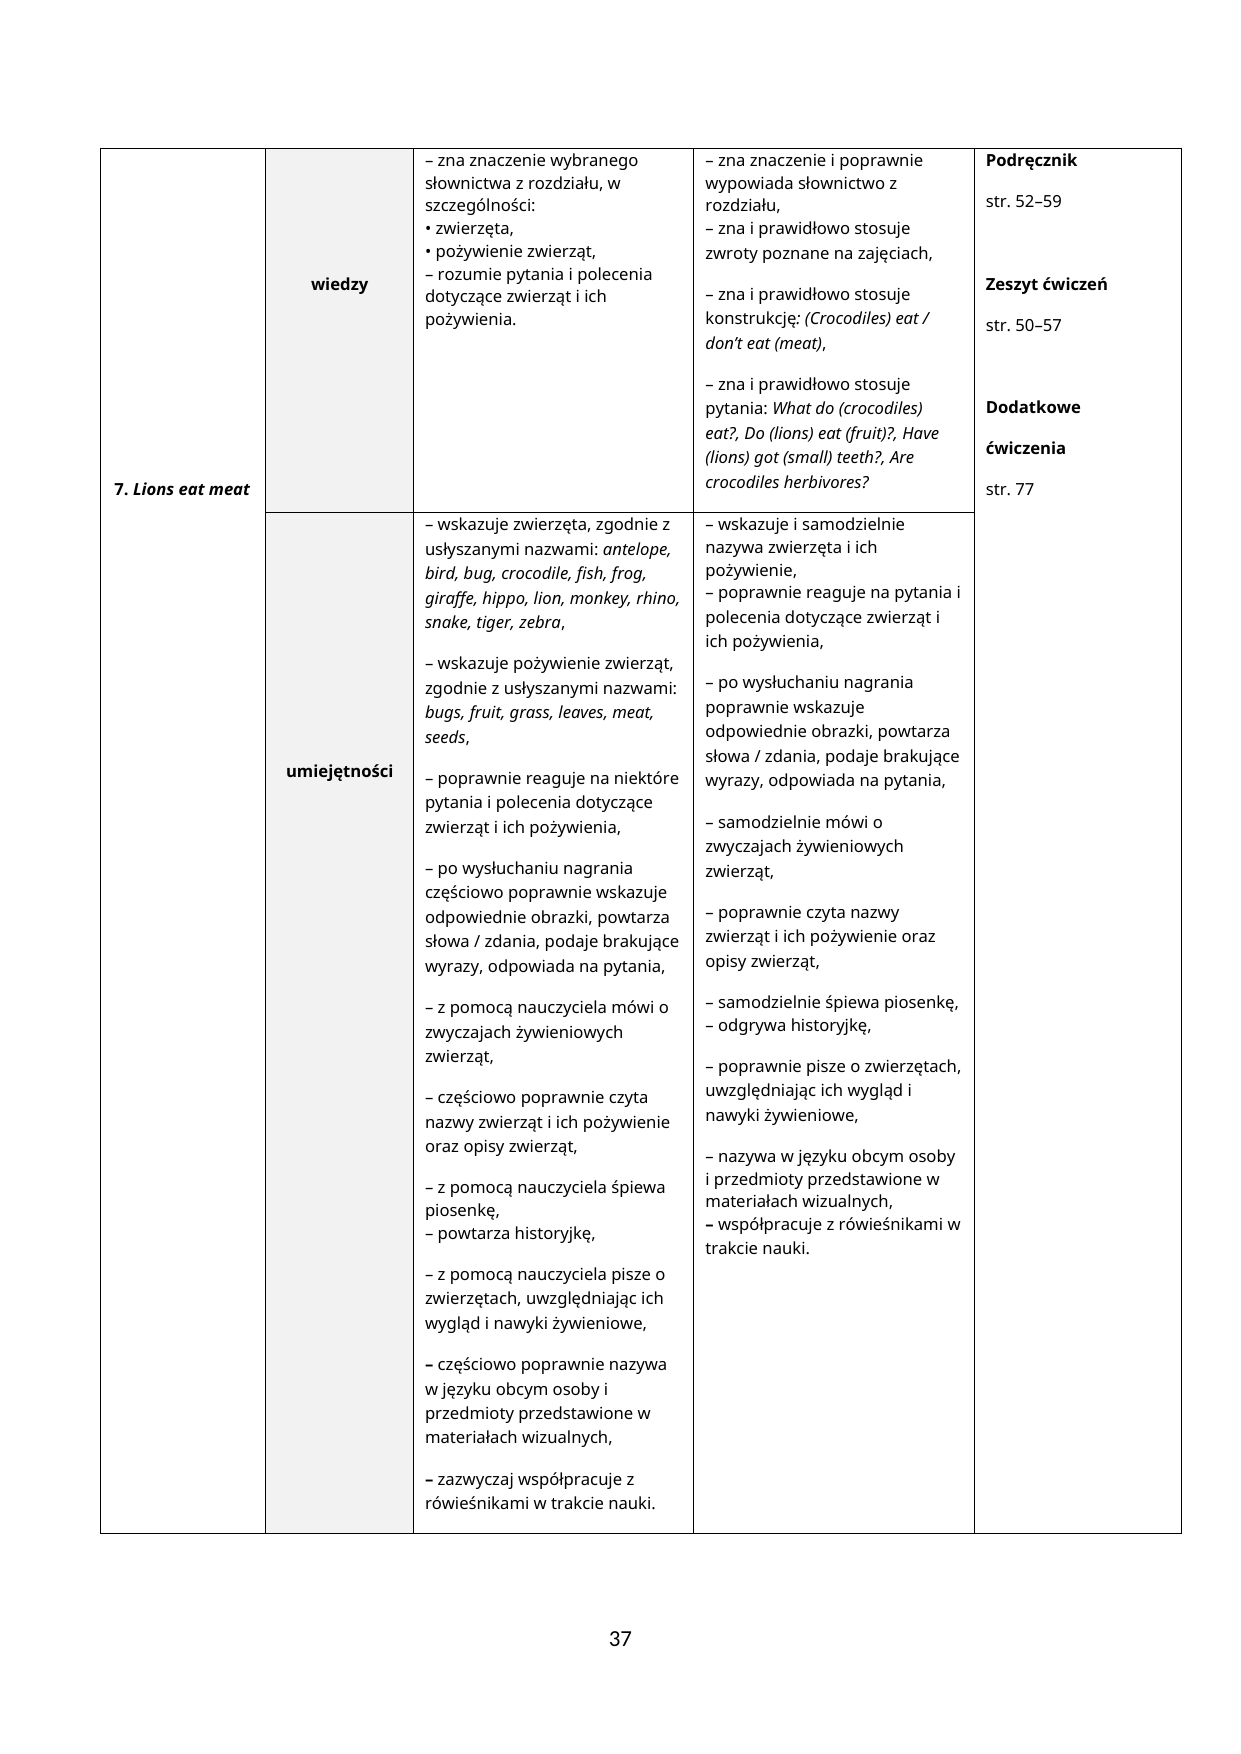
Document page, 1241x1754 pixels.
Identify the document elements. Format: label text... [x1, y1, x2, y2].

table_cell – zna znaczenie wybranego słownictwa z rozdziału, w szczególności: • zwierzęta, • pożywienie zwierząt, – rozumie pytania i polecenia dotyczące zwierząt i ich pożywienia. [414, 149, 693, 512]
table_cell – zna znaczenie i poprawnie wypowiada słownictwo z rozdziału, – zna i prawidłowo stosuje zwroty poznane na zajęciach, – zna i prawidłowo stosuje konstrukcję: (Crocodiles) eat / don’t eat (meat), – zna i prawidłowo stosuje pytania: What do (crocodiles) eat?, Do (lions) eat (fruit)?, Have (lions) got (small) teeth?, Are crocodiles herbivores? [694, 149, 974, 512]
table_cell umiejętności [266, 513, 413, 1533]
table_cell 7. Lions eat meat [101, 149, 265, 1533]
table_cell wiedzy [266, 149, 413, 512]
table_cell – wskazuje i samodzielnie nazywa zwierzęta i ich pożywienie, – poprawnie reaguje na pytania i polecenia dotyczące zwierząt i ich pożywienia, – po wysłuchaniu nagrania poprawnie wskazuje odpowiednie obrazki, powtarza słowa / zdania, podaje brakujące wyrazy, odpowiada na pytania, – samodzielnie mówi o zwyczajach żywieniowych zwierząt, – poprawnie czyta nazwy zwierząt i ich pożywienie oraz opisy zwierząt, – samodzielnie śpiewa piosenkę, – odgrywa historyjkę, – poprawnie pisze o zwierzętach, uwzględniając ich wygląd i nawyki żywieniowe, – nazywa w języku obcym osoby i przedmioty przedstawione w materiałach wizualnych, – współpracuje z rówieśnikami w trakcie nauki. [694, 513, 974, 1533]
table_cell – wskazuje zwierzęta, zgodnie z usłyszanymi nazwami: antelope, bird, bug, crocodile, fish, frog, giraffe, hippo, lion, monkey, rhino, snake, tiger, zebra, – wskazuje pożywienie zwierząt, zgodnie z usłyszanymi nazwami: bugs, fruit, grass, leaves, meat, seeds, – poprawnie reaguje na niektóre pytania i polecenia dotyczące zwierząt i ich pożywienia, – po wysłuchaniu nagrania częściowo poprawnie wskazuje odpowiednie obrazki, powtarza słowa / zdania, podaje brakujące wyrazy, odpowiada na pytania, – z pomocą nauczyciela mówi o zwyczajach żywieniowych zwierząt, – częściowo poprawnie czyta nazwy zwierząt i ich pożywienie oraz opisy zwierząt, – z pomocą nauczyciela śpiewa piosenkę, – powtarza historyjkę, – z pomocą nauczyciela pisze o zwierzętach, uwzględniając ich wygląd i nawyki żywieniowe, – częściowo poprawnie nazywa w języku obcym osoby i przedmioty przedstawione w materiałach wizualnych, – zazwyczaj współpracuje z rówieśnikami w trakcie nauki. [414, 513, 693, 1533]
table_cell Podręcznik str. 52–59 Zeszyt ćwiczeń str. 50–57 Dodatkowe ćwiczenia str. 77 [975, 149, 1181, 1533]
